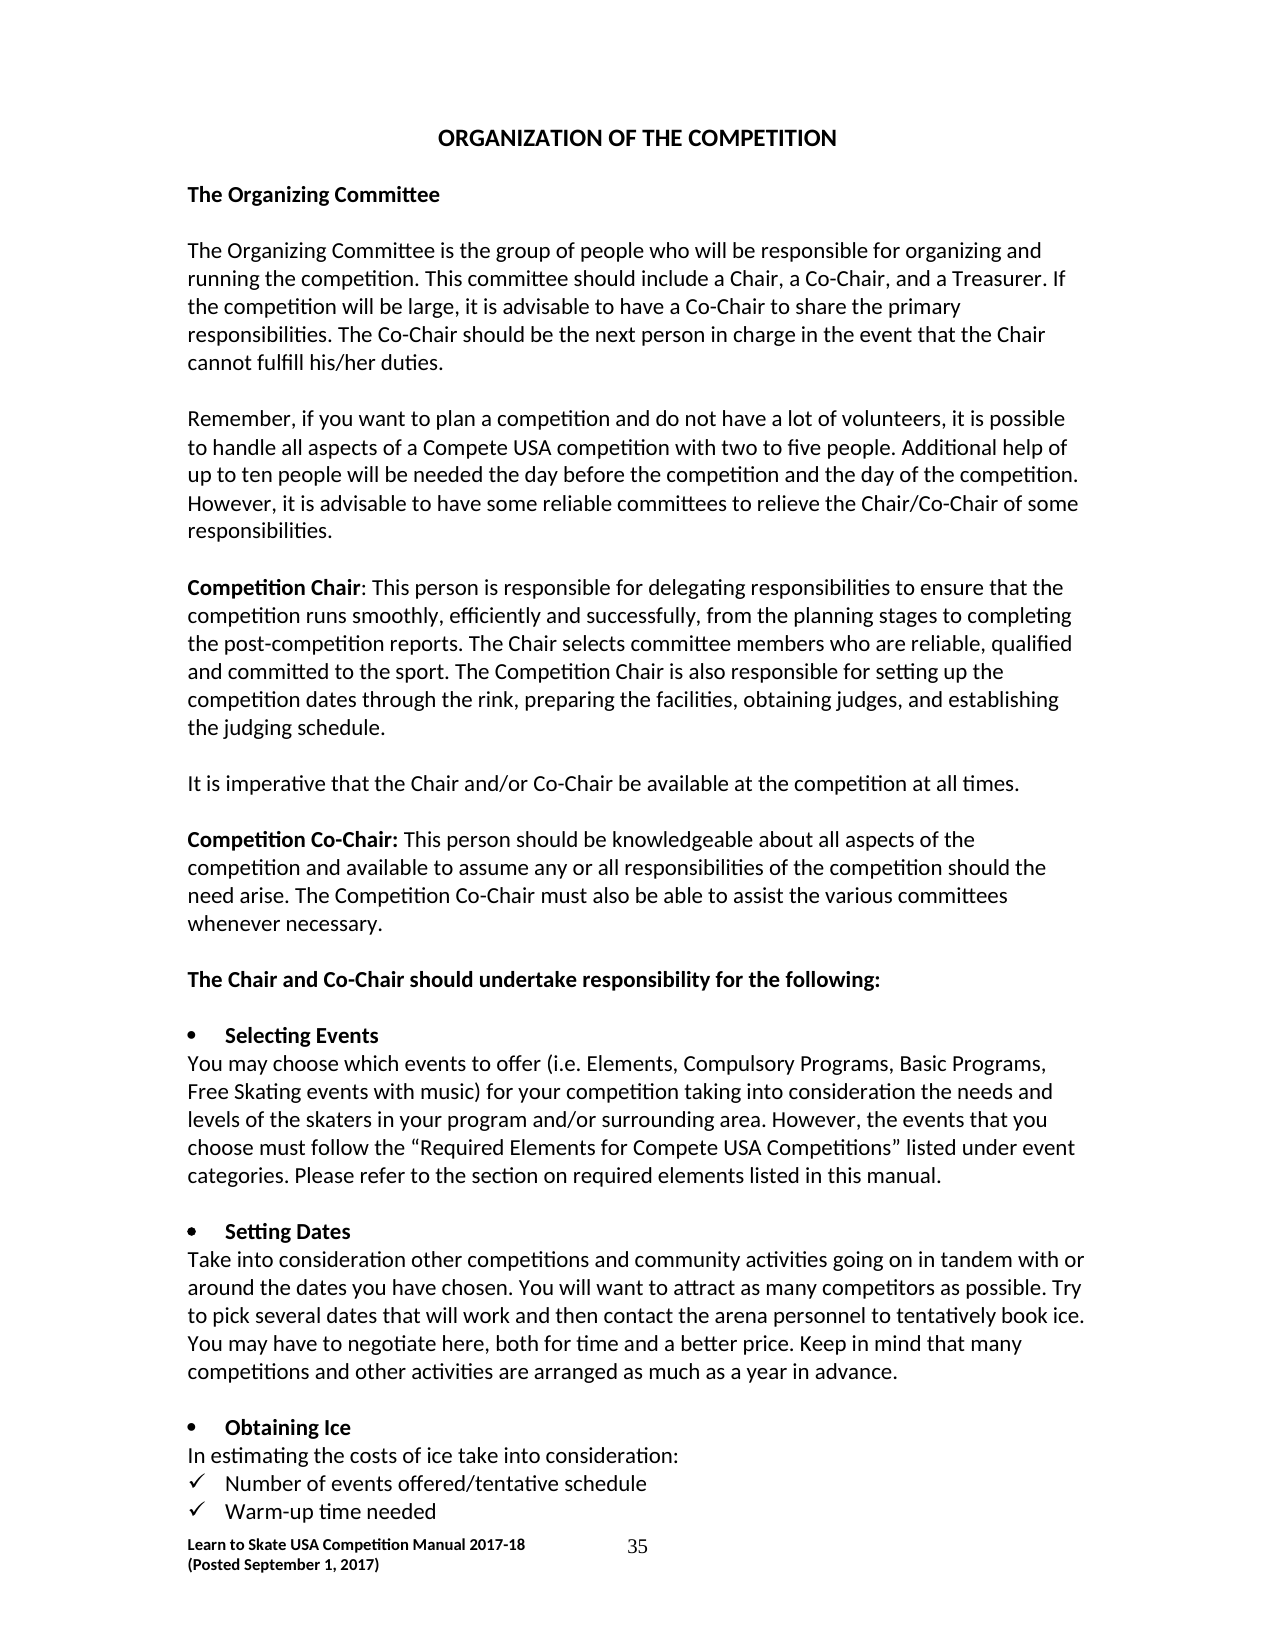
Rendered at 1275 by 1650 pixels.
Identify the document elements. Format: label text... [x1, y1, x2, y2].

text The Organizing Committee is the group of people who will be responsible for organizing and running the competition. This committee should include a Chair, a Co-Chair, and a Treasurer. If the competition will be large, it is advisable to have a Co-Chair to share the primary responsibilities. The Co-Chair should be the next person in charge in the event that the Chair cannot fulfill his/her duties. [187, 236, 1087, 377]
text You may choose which events to offer (i.e. Elements, Compulsory Programs, Basic Programs, Free Skating events with music) for your competition taking into consideration the needs and levels of the skaters in your program and/or surrounding area. However, the events that you choose must follow the “Required Elements for Compete USA Competitions” listed under event categories. Please refer to the section on required elements listed in this manual. [187, 1049, 1087, 1189]
list Obtaining Ice [187, 1413, 1087, 1441]
subtitle ORGANIZATION OF THE COMPETITION [187, 122, 1087, 152]
text The Organizing Committee [187, 152, 1087, 208]
list Warm-up time needed [187, 1497, 1087, 1525]
text In estimating the costs of ice take into consideration: [187, 1441, 1087, 1469]
list Number of events offered/tentative schedule [187, 1469, 1087, 1497]
text Competition Co-Chair: This person should be knowledgeable about all aspects of the competition and available to assume any or all responsibilities of the competition should the need arise. The Competition Co-Chair must also be able to assist the various committees whenever necessary. [187, 825, 1087, 937]
text Competition Chair: This person is responsible for delegating responsibilities to ensure that the competition runs smoothly, efficiently and successfully, from the planning stages to completing the post-competition reports. The Chair selects committee members who are reliable, qualified and committed to the sport. The Competition Chair is also responsible for setting up the competition dates through the rink, preparing the facilities, obtaining judges, and establishing the judging schedule. [187, 573, 1087, 741]
list Setting Dates [187, 1217, 1087, 1245]
text It is imperative that the Chair and/or Co-Chair be available at the competition at all times. [187, 769, 1087, 797]
text Take into consideration other competitions and community activities going on in tandem with or around the dates you have chosen. You will want to attract as many competitors as possible. Try to pick several dates that will work and then contact the arena personnel to tentatively book ice. You may have to negotiate here, both for time and a better price. Keep in mind that many competitions and other activities are arranged as much as a year in advance. [187, 1245, 1087, 1385]
text The Chair and Co-Chair should undertake responsibility for the following: [187, 965, 1087, 993]
text Remember, if you want to plan a competition and do not have a lot of volunteers, it is possible to handle all aspects of a Compete USA competition with two to five people. Additional help of up to ten people will be needed the day before the competition and the day of the competition. However, it is advisable to have some reliable committees to relieve the Chair/Co-Chair of some responsibilities. [187, 404, 1087, 545]
list Selecting Events [187, 1021, 1087, 1049]
